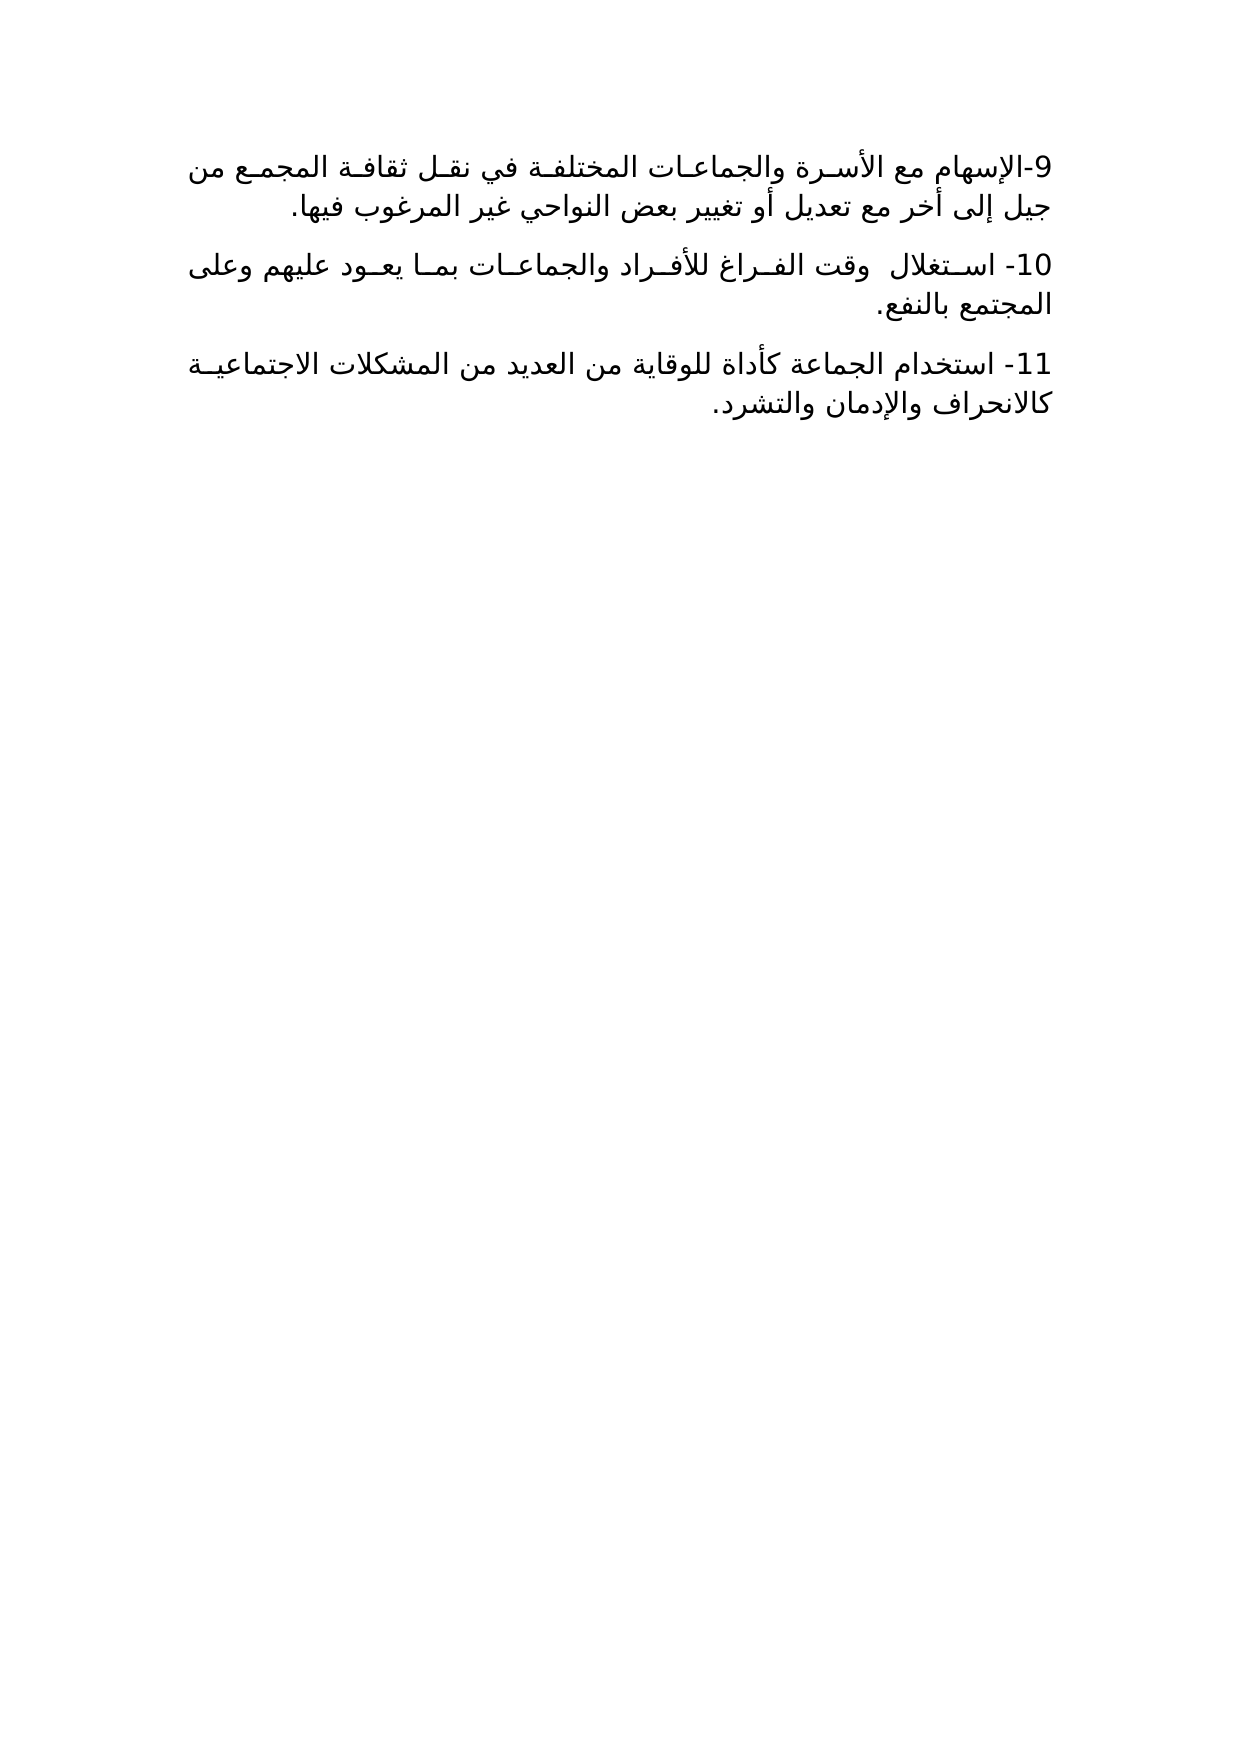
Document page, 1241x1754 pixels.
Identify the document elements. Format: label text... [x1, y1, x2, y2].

text 9-الإسهام مع الأسرة والجماعات المختلفة في نقل ثقافة المجمع من جيل إلى أخر مع تعديل أو تغيير بعض النواحي غير المرغوب فيها. [187, 150, 1053, 223]
text 10- استغلال وقت الفراغ للأفراد والجماعات بما يعود عليهم وعلى المجتمع بالنفع. [187, 249, 1053, 322]
text 11- استخدام الجماعة كأداة للوقاية من العديد من المشكلات الاجتماعية كالانحراف والإدمان والتشرد. [187, 347, 1053, 420]
